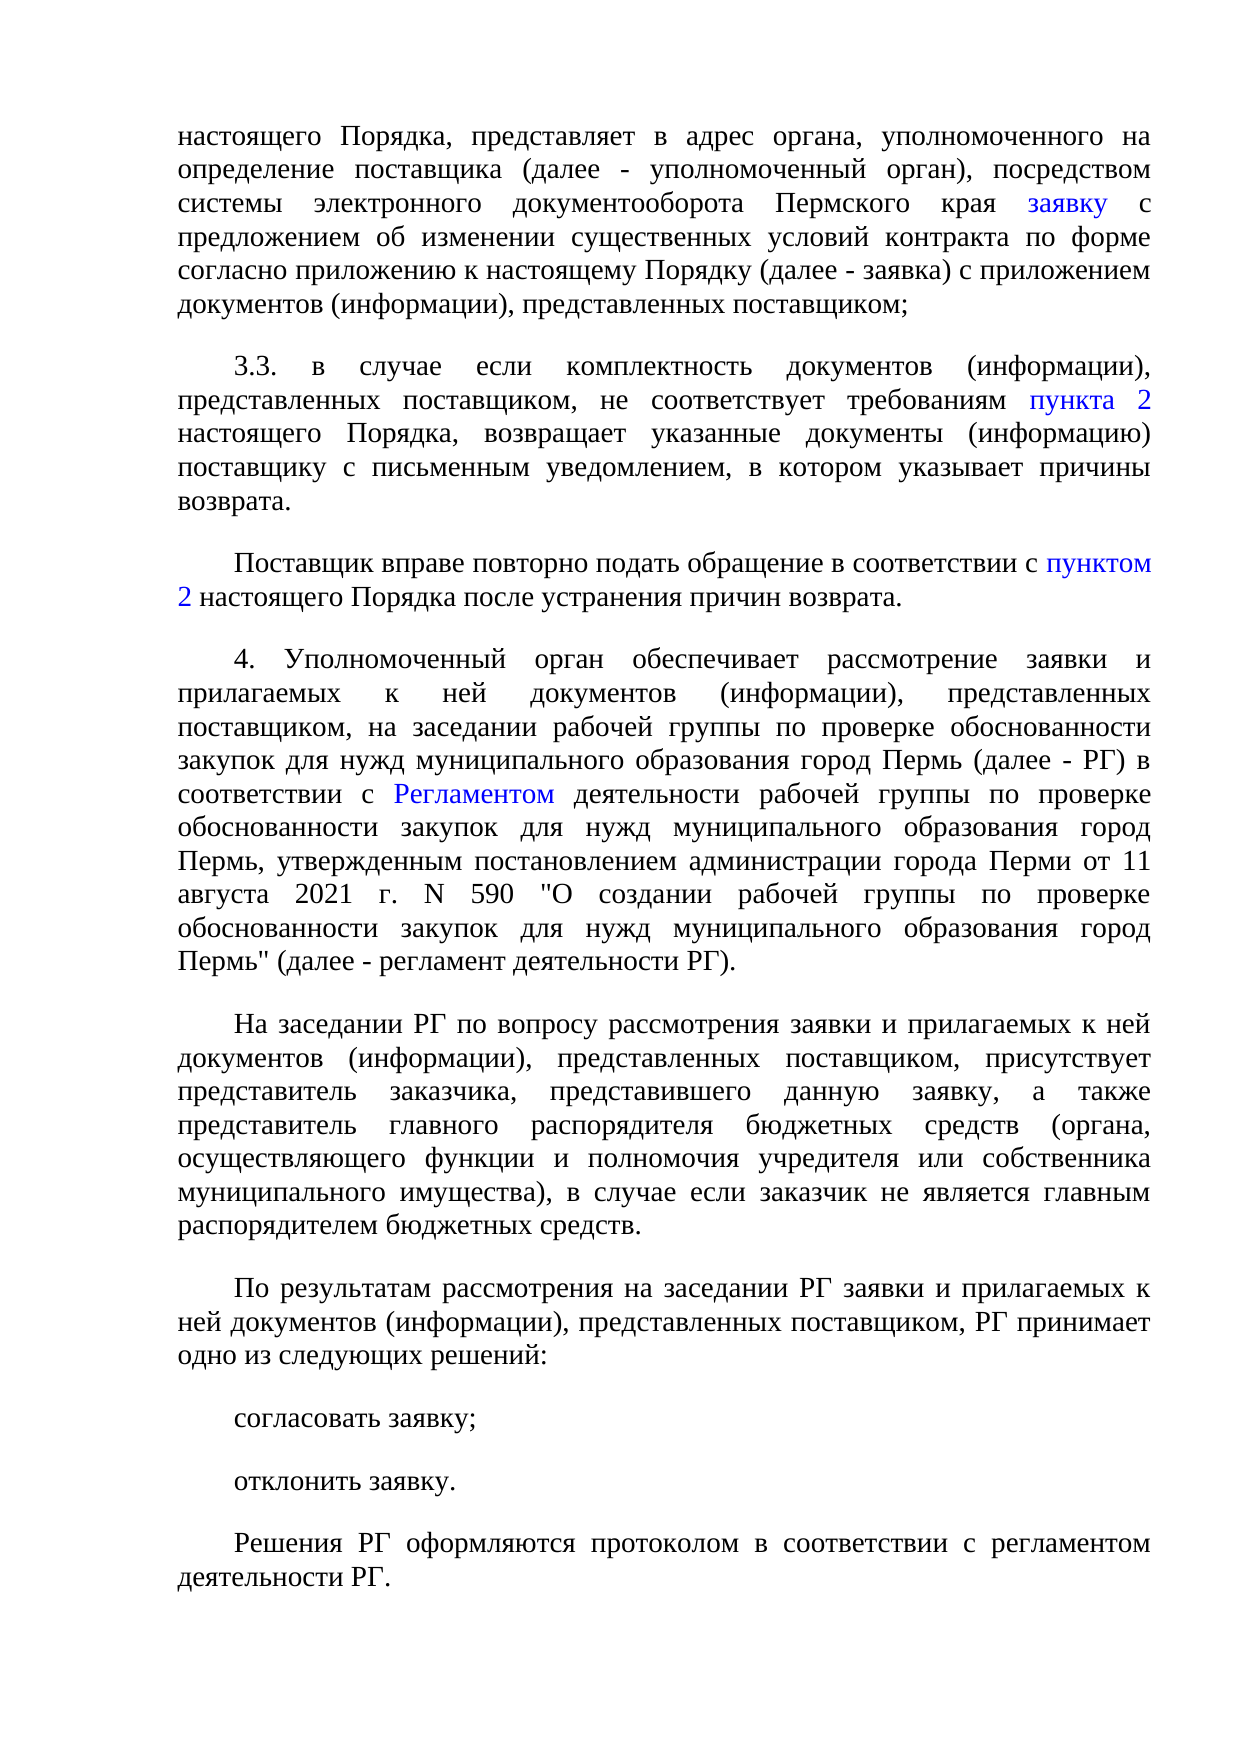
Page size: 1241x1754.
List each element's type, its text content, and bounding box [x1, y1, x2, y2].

text согласовать заявку; [177, 1400, 1152, 1433]
text отклонить заявку. [177, 1463, 1152, 1496]
text 4. Уполномоченный орган обеспечивает рассмотрение заявки и прилагаемых к ней документов (информации), представленных поставщиком, на заседании рабочей группы по проверке обоснованности закупок для нужд муниципального образования город Пермь (далее - РГ) в соответствии с Регламентом деятельности рабочей группы по проверке обоснованности закупок для нужд муниципального образования город Пермь, утвержденным постановлением администрации города Перми от 11 августа 2021 г. N 590 "О создании рабочей группы по проверке обоснованности закупок для нужд муниципального образования город Пермь" (далее - регламент деятельности РГ). [177, 642, 1152, 977]
text Решения РГ оформляются протоколом в соответствии с регламентом деятельности РГ. [177, 1525, 1152, 1592]
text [177, 118, 1152, 319]
text 3.3. в случае если комплектность документов (информации), представленных поставщиком, не соответствует требованиям пункта 2 настоящего Порядка, возвращает указанные документы (информацию) поставщику с письменным уведомлением, в котором указывает причины возврата. [177, 348, 1152, 516]
text Поставщик вправе повторно подать обращение в соответствии с пунктом 2 настоящего Порядка после устранения причин возврата. [177, 545, 1152, 612]
text На заседании РГ по вопросу рассмотрения заявки и прилагаемых к ней документов (информации), представленных поставщиком, присутствует представитель заказчика, представившего данную заявку, а также представитель главного распорядителя бюджетных средств (органа, осуществляющего функции и полномочия учредителя или собственника муниципального имущества), в случае если заказчик не является главным распорядителем бюджетных средств. [177, 1006, 1152, 1241]
text По результатам рассмотрения на заседании РГ заявки и прилагаемых к ней документов (информации), представленных поставщиком, РГ принимает одно из следующих решений: [177, 1270, 1152, 1371]
